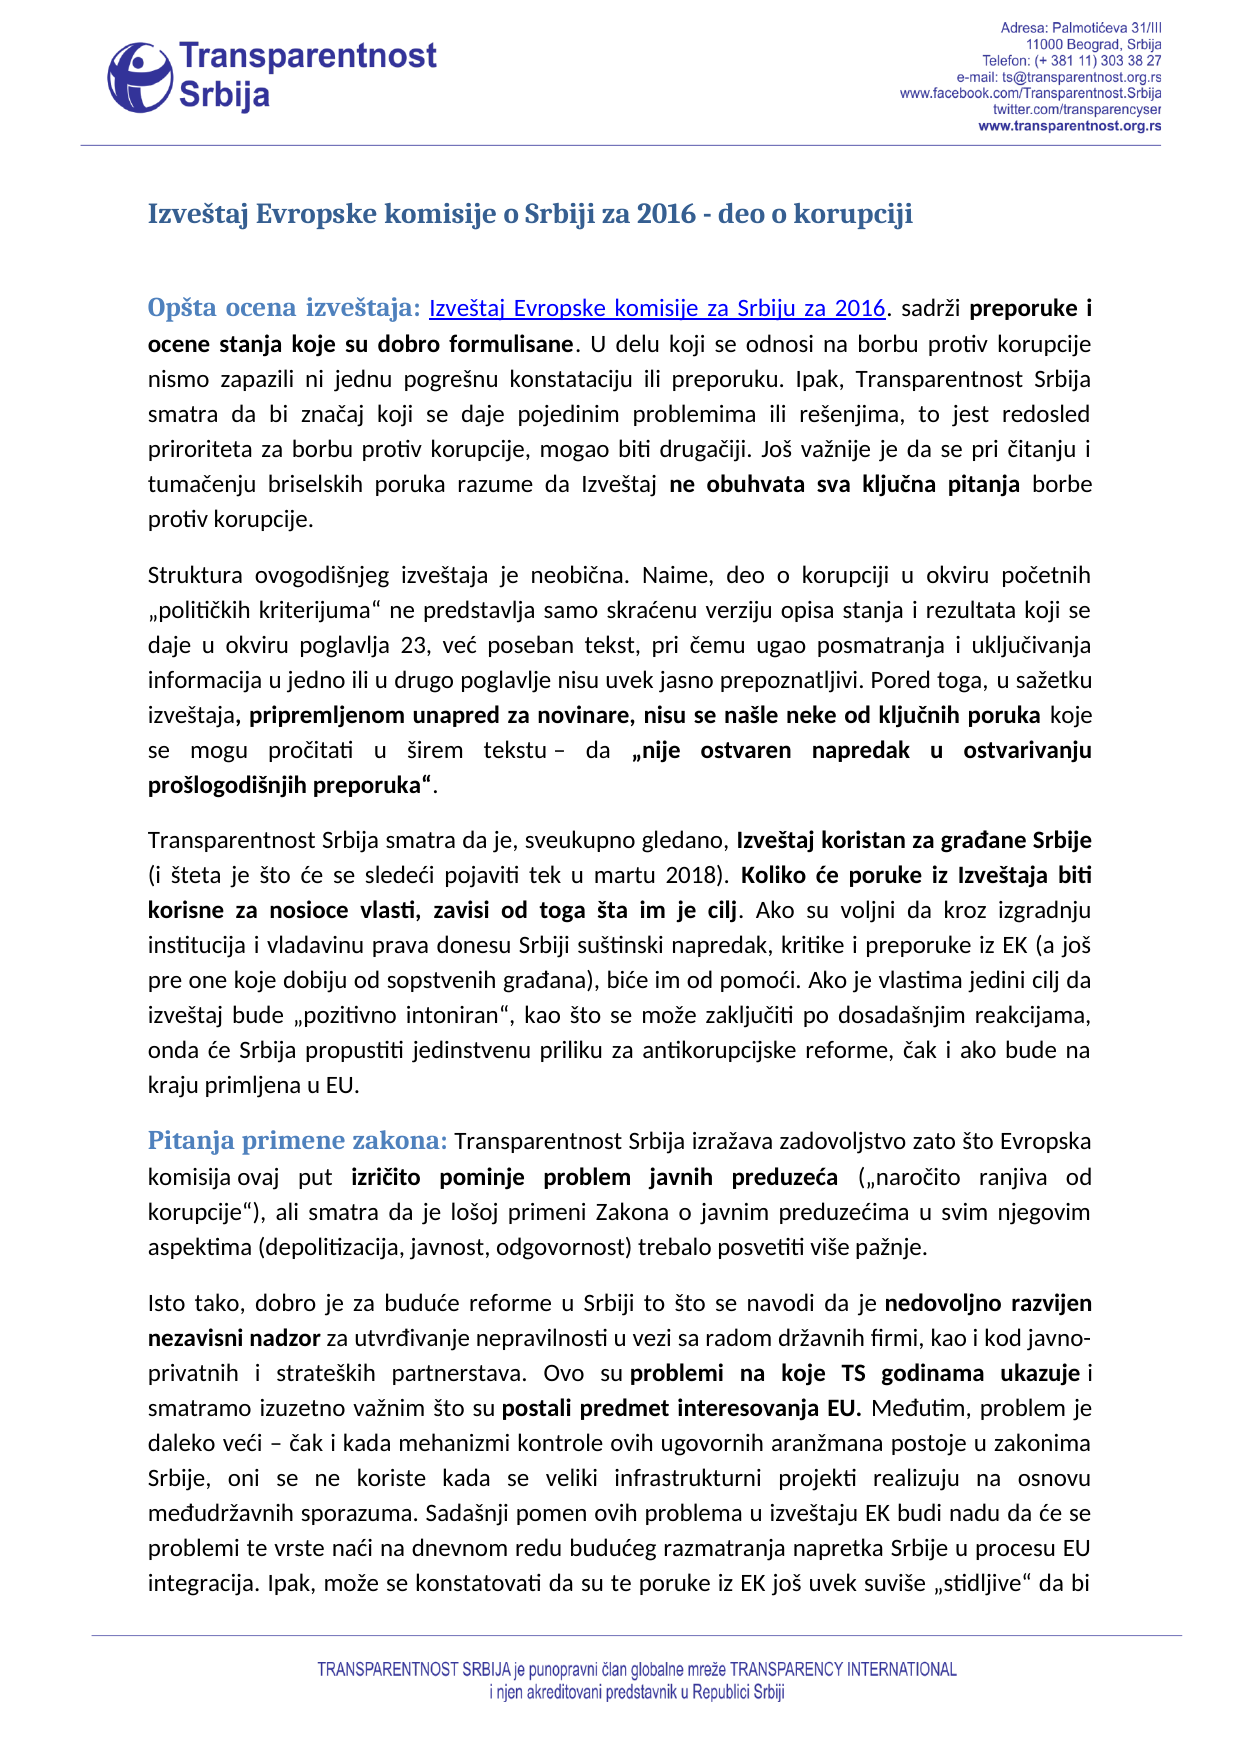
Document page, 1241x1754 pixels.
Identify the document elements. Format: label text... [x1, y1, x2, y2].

picture [80, 22, 1162, 146]
text Transparentnost Srbija smatra da je, sveukupno gledano, Izveštaj koristan za građane Srbije (i šteta je što će se sledeći pojaviti tek u martu 2018). Koliko će poruke iz Izveštaja biti korisne za nosioce vlasti, zavisi od toga šta im je cilj. Ako su voljni da kroz izgradnju institucija i vladavinu prava donesu Srbiji suštinski napredak, kritike i preporuke iz EK (a još pre one koje dobiju od sopstvenih građana), biće im od pomoći. Ako je vlastima jedini cilj da izveštaj bude „pozitivno intoniran“, kao što se može zaključiti po dosadašnjim reakcijama, onda će Srbija propustiti jedinstvenu priliku za antikorupcijske reforme, čak i ako bude na kraju primljena u EU. [148, 824, 1093, 1100]
picture [91, 1635, 1183, 1702]
text Pitanja primene zakona: Transparentnost Srbija izražava zadovoljstvo zato što Evropska komisija ovaj put izričito pominje problem javnih preduzeća („naročito ranjiva od korupcije“), ali smatra da je lošoj primeni Zakona o javnim preduzećima u svim njegovim aspektima (depolitizacija, javnost, odgovornost) trebalo posvetiti više pažnje. [148, 1125, 1093, 1262]
subtitle Izveštaj Evropske komisije o Srbiji za 2016 - deo o korupciji [148, 198, 1093, 231]
text Struktura ovogodišnjeg izveštaja je neobična. Naime, deo o korupciji u okviru početnih „političkih kriterijuma“ ne predstavlja samo skraćenu verziju opisa stanja i rezultata koji se daje u okviru poglavlja 23, već poseban tekst, pri čemu ugao posmatranja i uključivanja informacija u jedno ili u drugo poglavlje nisu uvek jasno prepoznatljivi. Pored toga, u sažetku izveštaja, pripremljenom unapred za novinare, nisu se našle neke od ključnih poruka koje se mogu pročitati u širem tekstu – da „nije ostvaren napredak u ostvarivanju prošlogodišnjih preporuka“. [148, 559, 1093, 799]
text Opšta ocena izveštaja: Izveštaj Evropske komisije za Srbiju za 2016. sadrži preporuke i ocene stanja koje su dobro formulisane. U delu koji se odnosi na borbu protiv korupcije nismo zapazili ni jednu pogrešnu konstataciju ili preporuku. Ipak, Transparentnost Srbija smatra da bi značaj koji se daje pojedinim problemima ili rešenjima, to jest redosled priroriteta za borbu protiv korupcije, mogao biti drugačiji. Još važnije je da se pri čitanju i tumačenju briselskih poruka razume da Izveštaj ne obuhvata sva ključna pitanja borbe protiv korupcije. [148, 292, 1093, 533]
